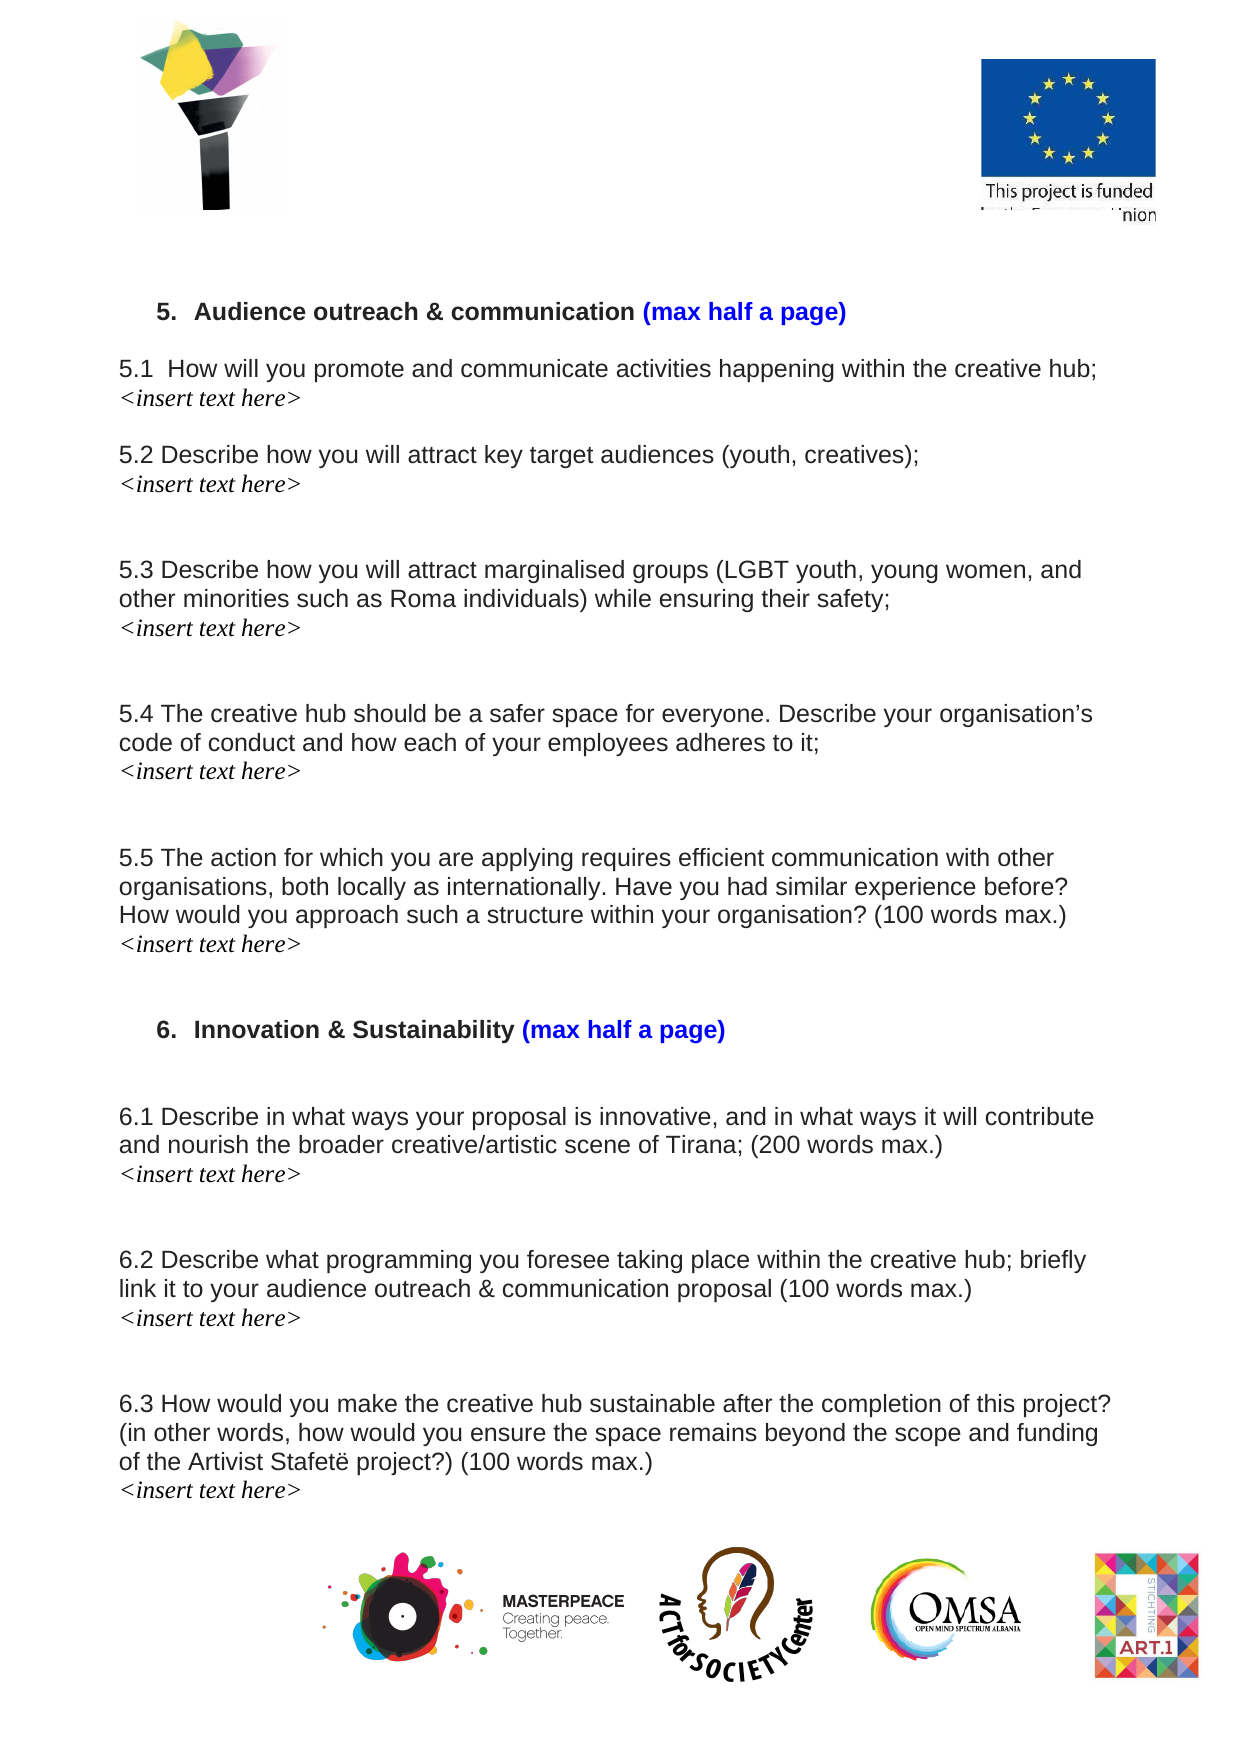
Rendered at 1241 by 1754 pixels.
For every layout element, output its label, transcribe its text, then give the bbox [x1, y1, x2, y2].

text <insert text here> [119, 1159, 1123, 1188]
picture [659, 1547, 813, 1682]
picture [318, 1529, 632, 1686]
text <insert text here> [119, 756, 1123, 785]
text 5.5 The action for which you are applying requires efficient communication with other organisations, both locally as internationally. Have you had similar experience before? How would you approach such a structure within your organisation? (100 words max.) [119, 843, 1123, 929]
text <insert text here> [119, 383, 1123, 411]
text 6.1 Describe in what ways your proposal is innovative, and in what ways it will contribute and nourish the broader creative/artistic scene of Tirana; (200 words max.) [119, 1101, 1123, 1159]
picture [136, 18, 289, 210]
text 5.2 Describe how you will attract key target audiences (youth, creatives); [119, 440, 1123, 469]
picture [1087, 1546, 1206, 1685]
list Innovation & Sustainability (max half a page) [156, 1015, 1123, 1044]
list Audience outreach & communication (max half a page) [156, 296, 1123, 325]
text <insert text here> [119, 1475, 1123, 1504]
text <insert text here> [119, 469, 1123, 498]
text 6.2 Describe what programming you foresee taking place within the creative hub; briefly link it to your audience outreach & communication proposal (100 words max.) [119, 1245, 1123, 1303]
picture [853, 1548, 1047, 1668]
text 5.3 Describe how you will attract marginalised groups (LGBT youth, young women, and other minorities such as Roma individuals) while ensuring their safety; [119, 555, 1123, 613]
text <insert text here> [119, 1303, 1123, 1331]
text <insert text here> [119, 929, 1123, 958]
text 6.3 How would you make the creative hub sustainable after the completion of this project? (in other words, how would you ensure the space remains beyond the scope and funding of the Artivist Stafetë project?) (100 words max.) [119, 1389, 1123, 1475]
text 5.4 The creative hub should be a safer space for everyone. Describe your organisation’s code of conduct and how each of your employees adheres to it; [119, 699, 1123, 756]
text 5.1 How will you promote and communicate activities happening within the creative hub; [119, 354, 1123, 383]
text <insert text here> [119, 613, 1123, 641]
picture [981, 59, 1156, 225]
